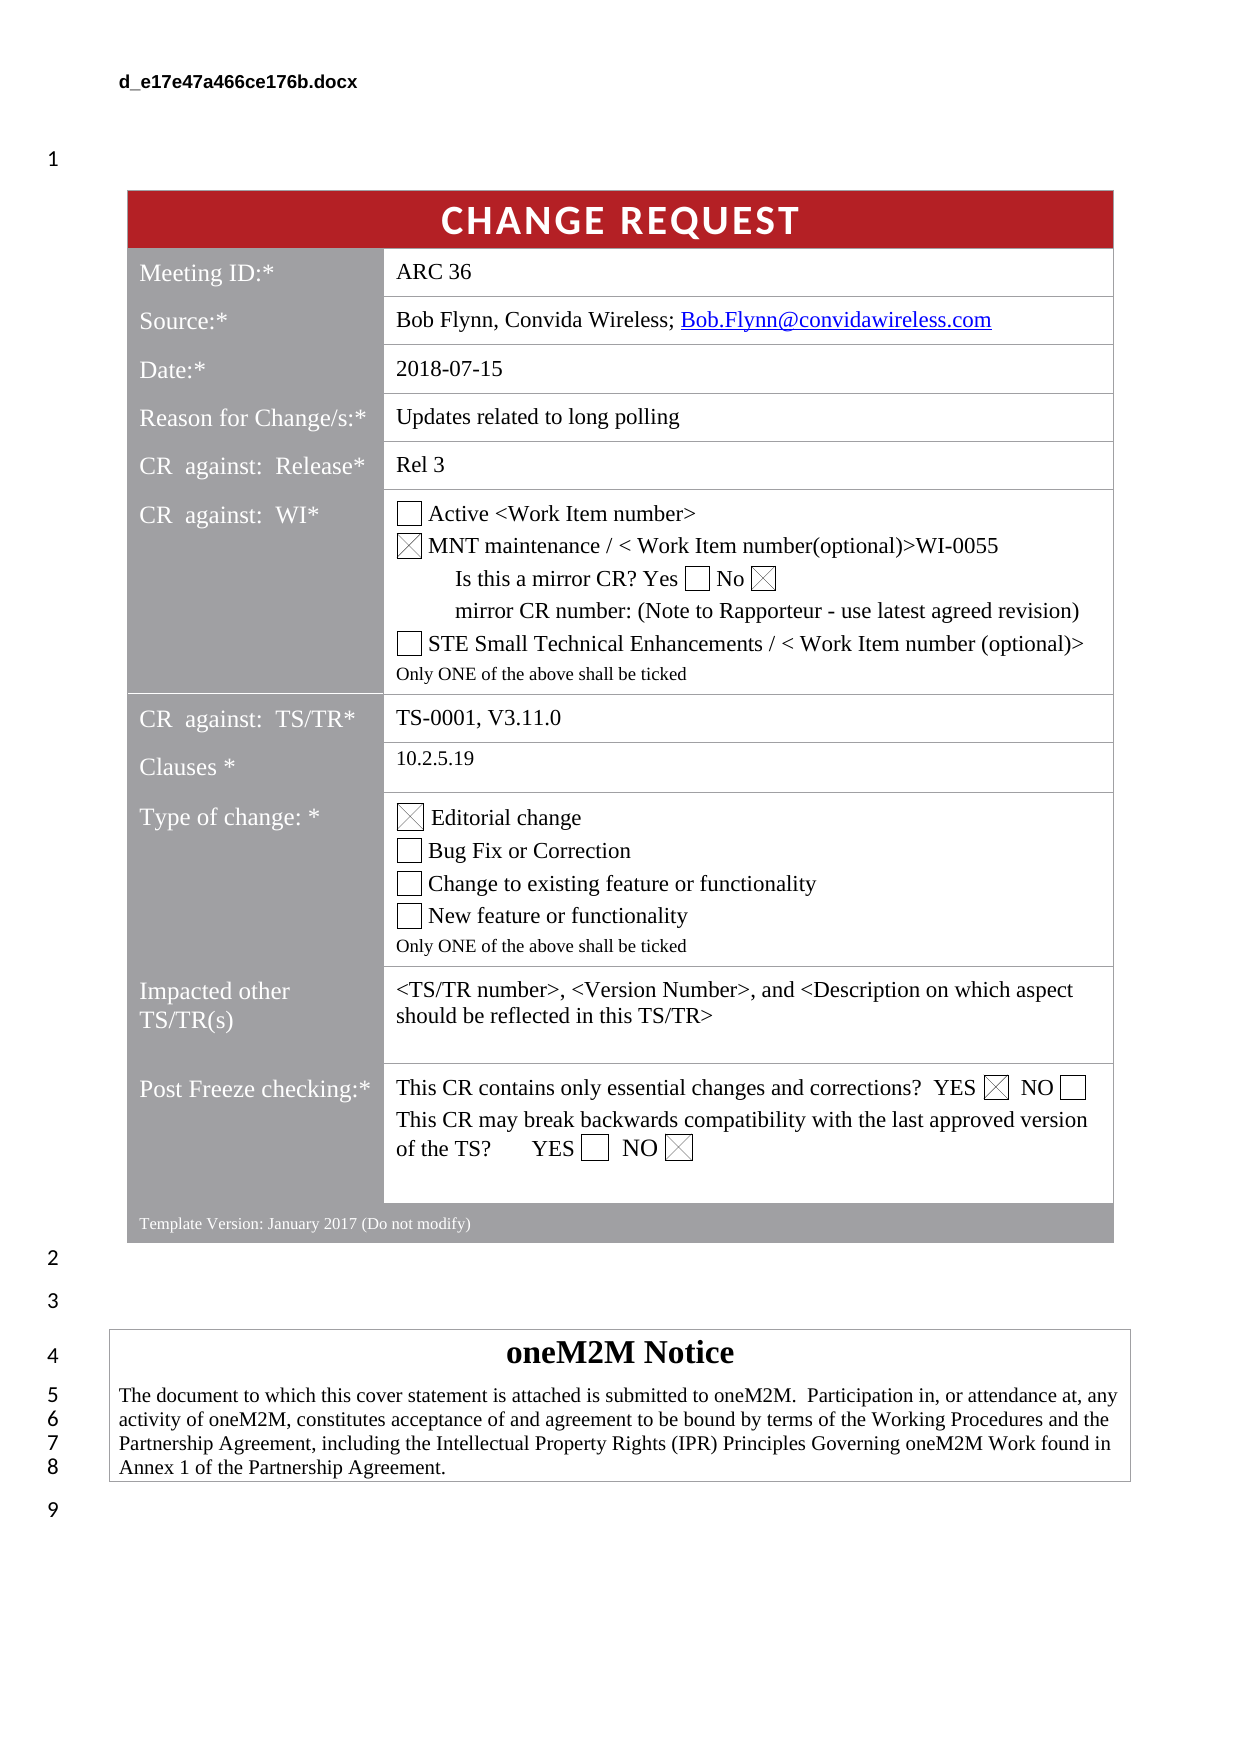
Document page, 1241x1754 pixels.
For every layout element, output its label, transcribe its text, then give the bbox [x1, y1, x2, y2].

table_cell Date:* [128, 345, 383, 393]
table_cell CR against: WI* [128, 490, 383, 693]
table_cell Type of change: * [128, 793, 383, 966]
table_cell CR against: TS/TR* [128, 695, 383, 742]
table_cell Rel 3 [384, 442, 1113, 489]
table_cell Active <Work Item number> MNT maintenance / < Work Item number(optional)>WI-0055 Is this a mirror CR? Yes No mirror CR number: (Note to Rapporteur - use latest agreed revision) STE Small Technical Enhancements / < Work Item number (optional)> Only ONE of the above shall be ticked [384, 490, 1113, 693]
table_header CHANGE REQUEST [128, 191, 1113, 248]
table_cell Reason for Change/s:* [128, 394, 383, 441]
table_cell 10.2.5.19 [384, 743, 1113, 792]
table_cell Meeting ID:* [128, 249, 383, 296]
table_cell Source:* [128, 297, 383, 344]
table_cell ARC 36 [384, 249, 1113, 296]
table_cell This CR contains only essential changes and corrections? YES NO This CR may break backwards compatibility with the last approved version of the TS? YES NO [384, 1064, 1113, 1203]
table_cell Impacted other TS/TR(s) [128, 967, 383, 1063]
text The document to which this cover statement is attached is submitted to oneM2M. Participation in, or attendance at, any activity of oneM2M, constitutes acceptance of and agreement to be bound by terms of the Working Procedures and the Partnership Agreement, including the Intellectual Property Rights (IPR) Principles Governing oneM2M Work found in Annex 1 of the Partnership Agreement. [110, 1379, 1130, 1481]
table_cell CR against: Release* [128, 442, 383, 489]
table_cell 2018-07-15 [384, 345, 1113, 393]
table_cell Post Freeze checking:* [128, 1064, 383, 1203]
table_cell <TS/TR number>, <Version Number>, and <Description on which aspect should be reflected in this TS/TR> [384, 967, 1113, 1063]
table_cell Editorial change Bug Fix or Correction Change to existing feature or functionality New feature or functionality Only ONE of the above shall be ticked [384, 793, 1113, 966]
text oneM2M Notice [110, 1330, 1130, 1370]
table_cell Bob Flynn, Convida Wireless; Bob.Flynn@convidawireless.com [384, 297, 1113, 344]
table_cell Template Version: January 2017 (Do not modify) [128, 1204, 1113, 1242]
table_cell TS-0001, V3.11.0 [384, 695, 1113, 742]
table_cell Updates related to long polling [384, 394, 1113, 441]
table_cell Clauses * [128, 743, 383, 792]
